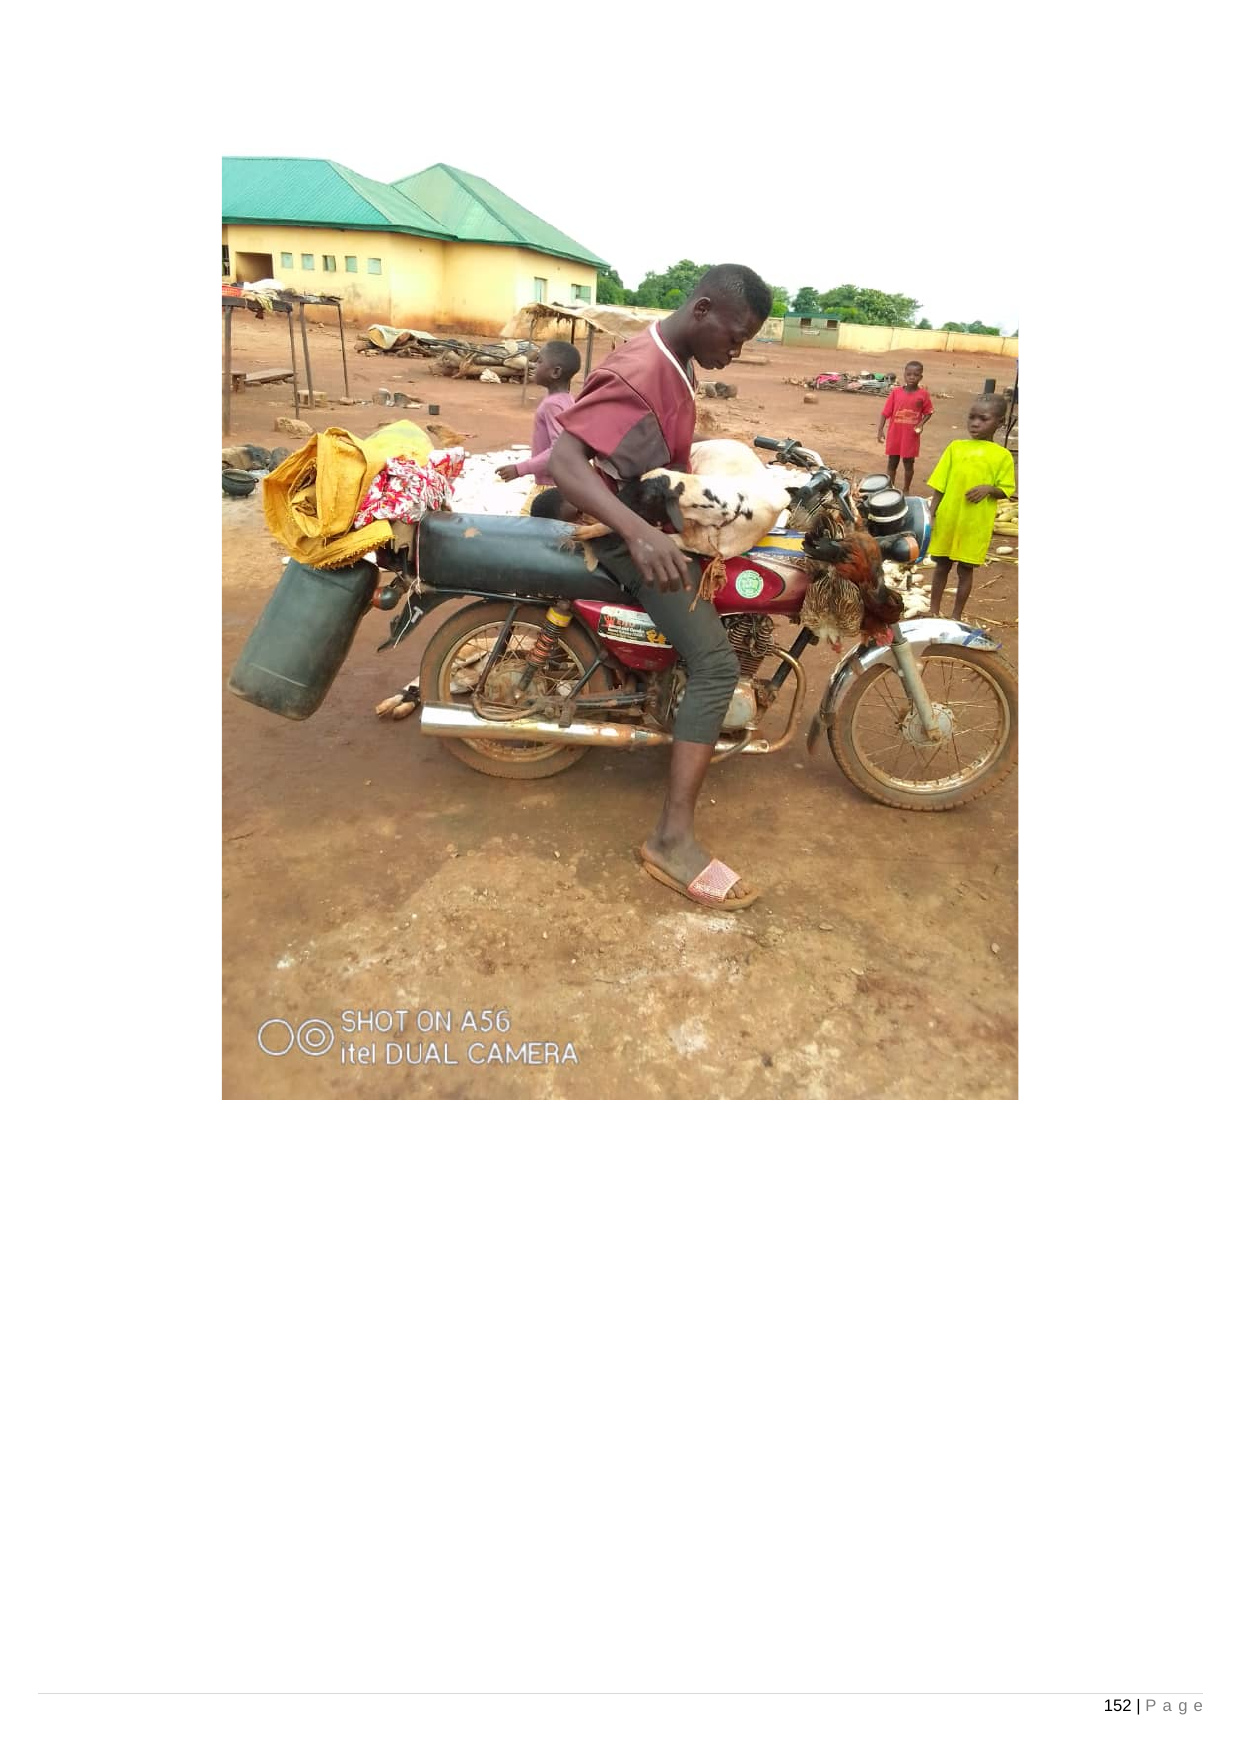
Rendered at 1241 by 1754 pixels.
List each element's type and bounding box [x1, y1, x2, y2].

picture [221, 37, 1019, 1100]
